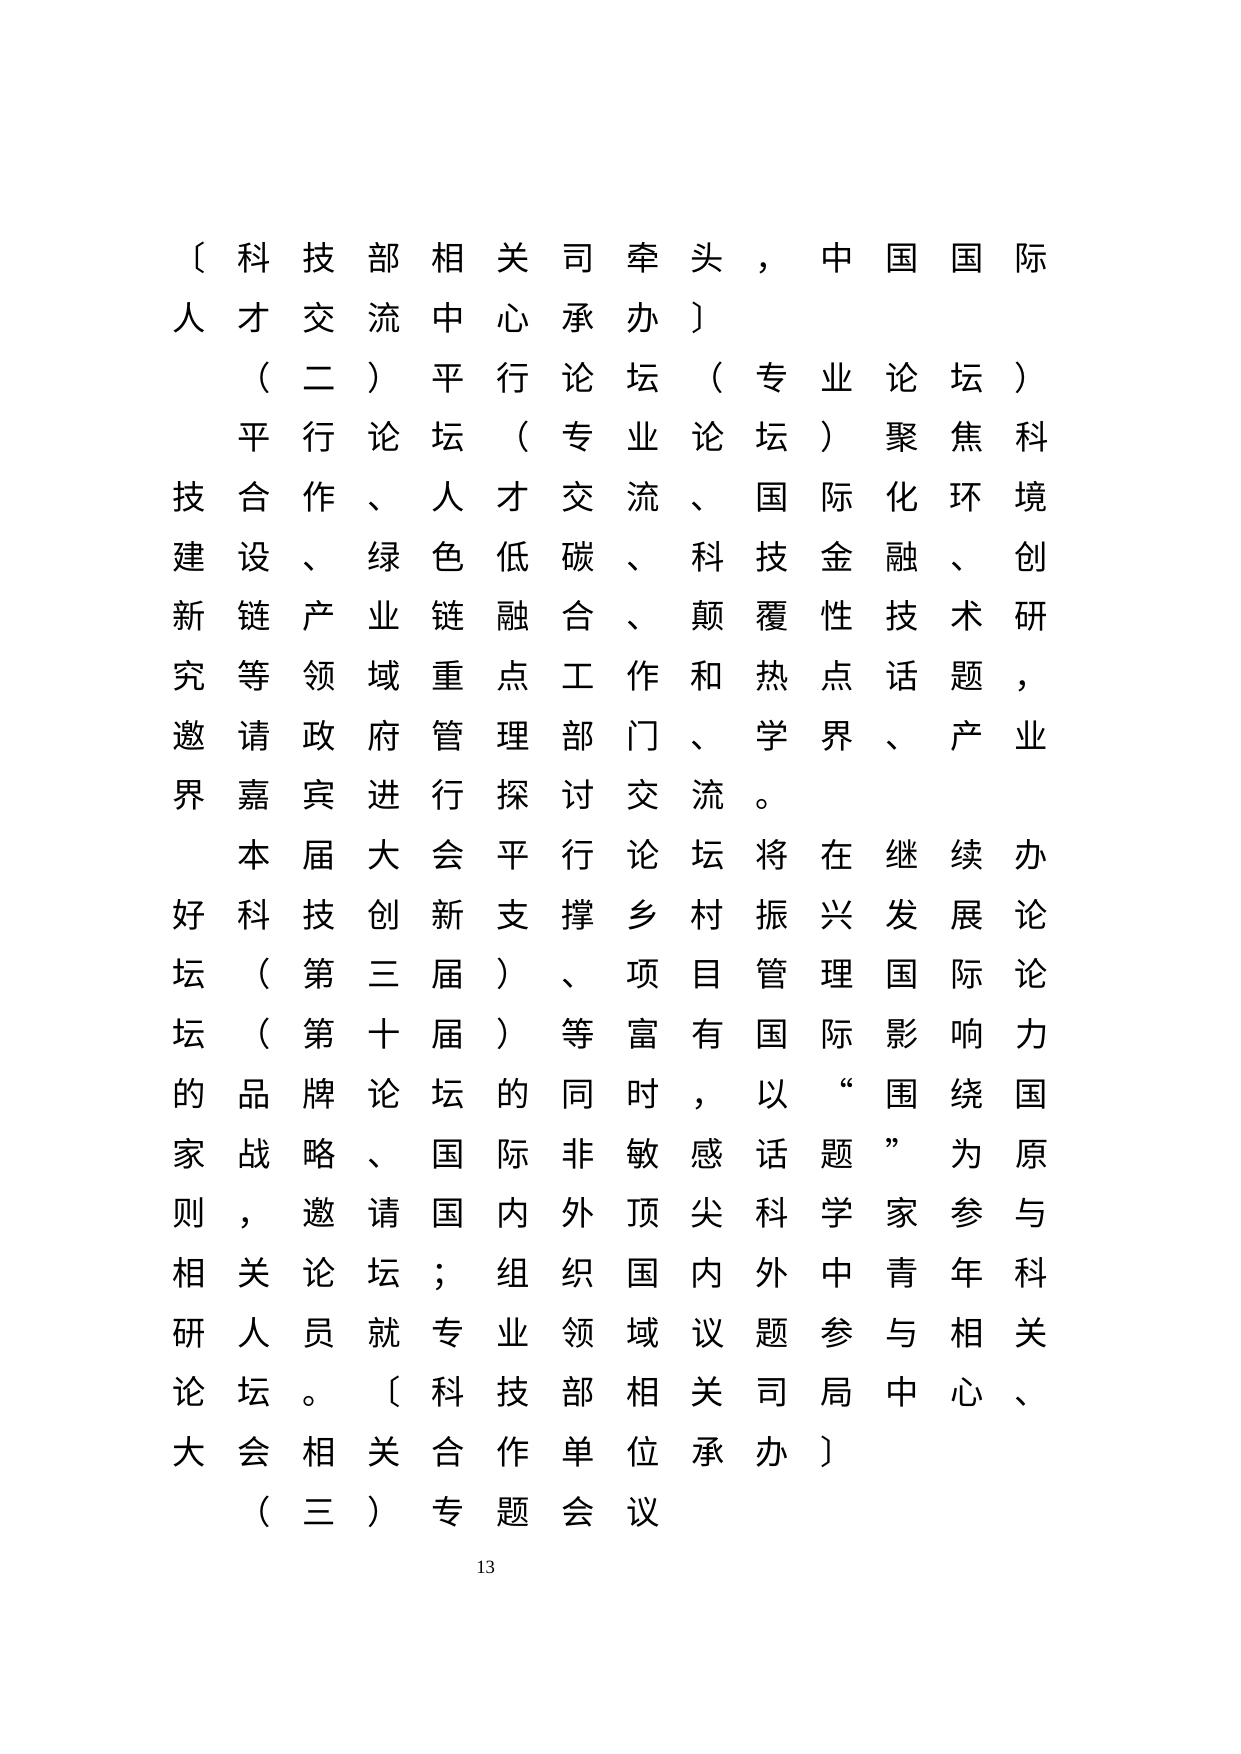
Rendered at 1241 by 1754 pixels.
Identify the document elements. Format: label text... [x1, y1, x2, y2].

text 本届大会平行论坛将在继续办好科技创新支撑乡村振兴发展论坛（第三届）、项目管理国际论坛（第十届）等富有国际影响力的品牌论坛的同时，以“围绕国家战略、国际非敏感话题”为原则，邀请国内外顶尖科学家参与相关论坛；组织国内外中青年科研人员就专业领域议题参与相关论坛。〔科技部相关司局中心、大会相关合作单位承办〕 [172, 823, 1079, 1480]
text （二）平行论坛（专业论坛） [172, 346, 1079, 405]
text （三）专题会议 [172, 1480, 1079, 1539]
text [172, 226, 1079, 346]
text 平行论坛（专业论坛）聚焦科技合作、人才交流、国际化环境建设、绿色低碳、科技金融、创新链产业链融合、颠覆性技术研究等领域重点工作和热点话题，邀请政府管理部门、学界、产业界嘉宾进行探讨交流。 [172, 405, 1079, 823]
